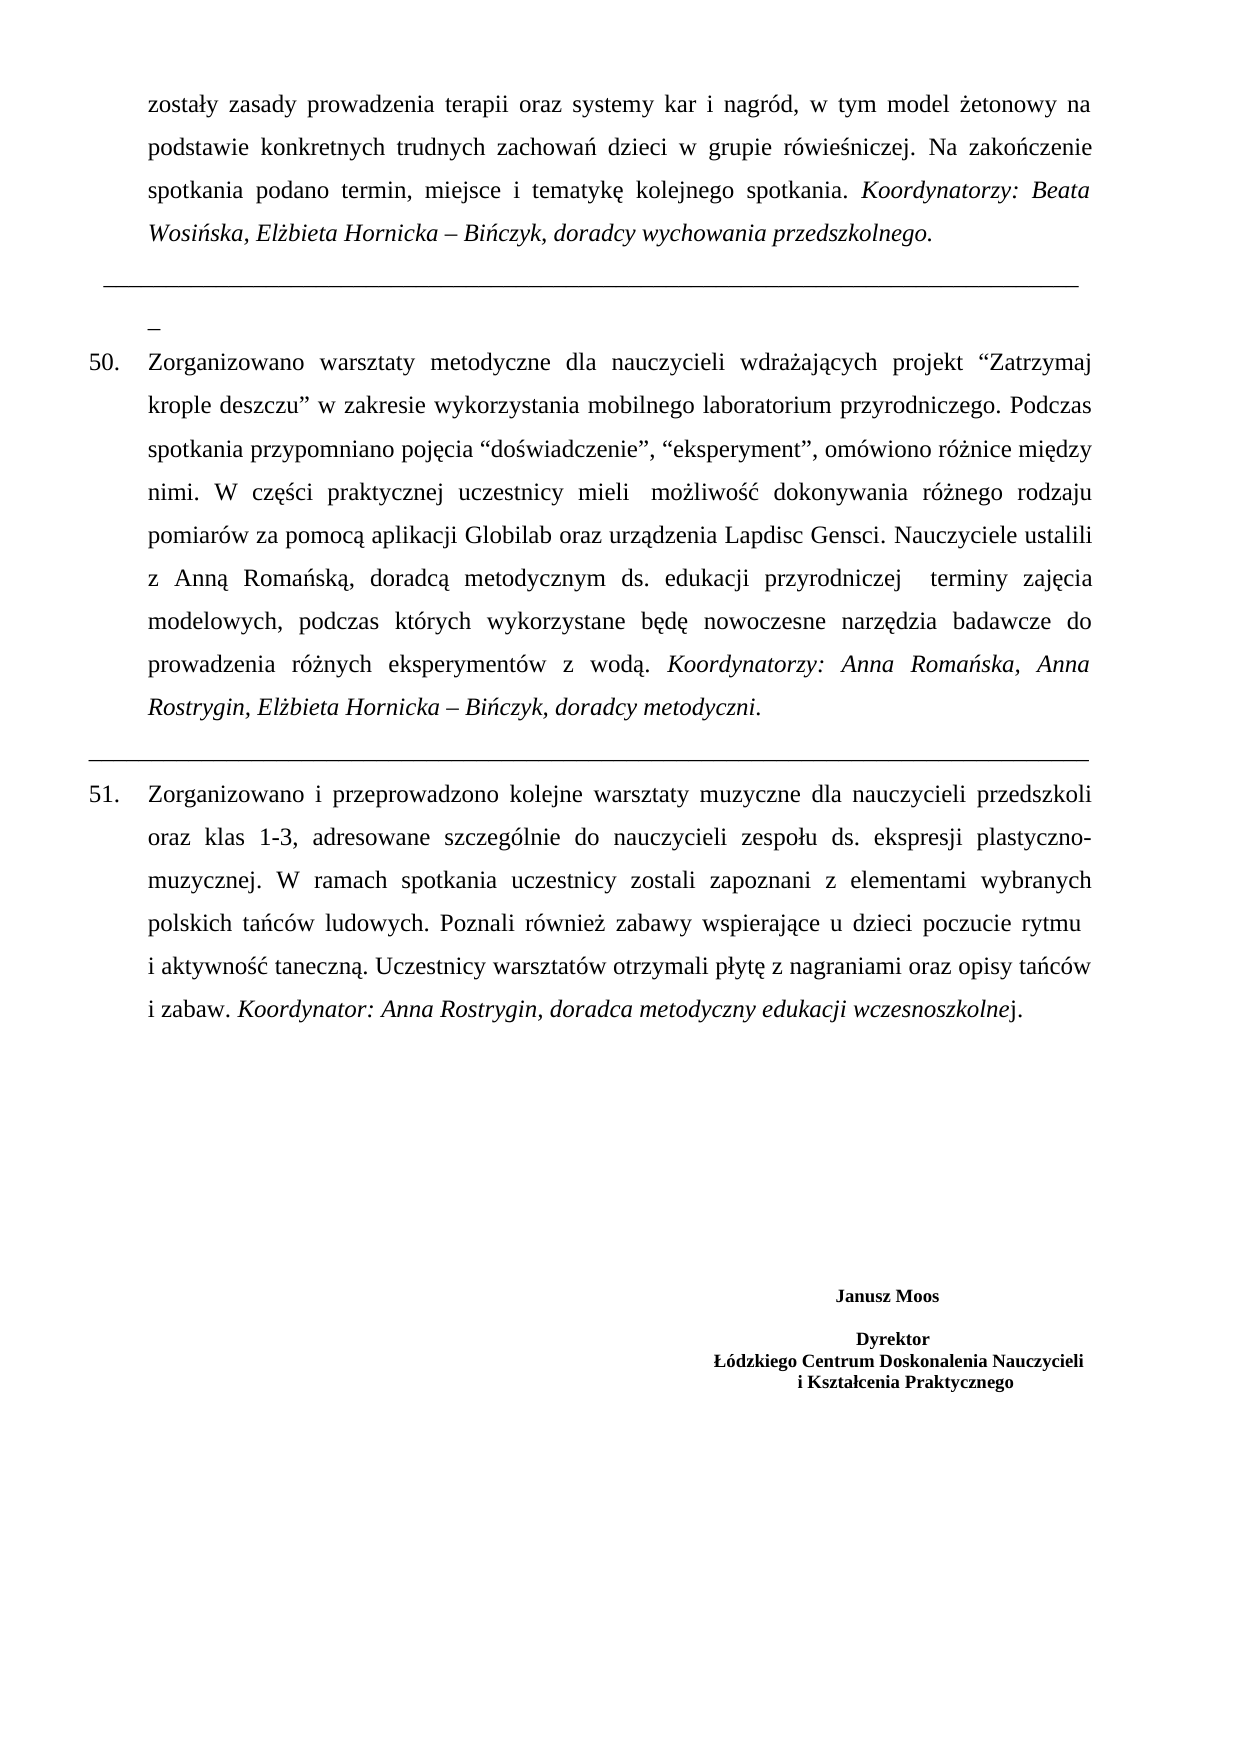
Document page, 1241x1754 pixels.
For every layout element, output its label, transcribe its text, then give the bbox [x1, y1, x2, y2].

text Łódzkiego Centrum Doskonalenia Nauczycieli [148, 1349, 1092, 1371]
text i Kształcenia Praktycznego [148, 1371, 1092, 1393]
text Janusz Moos [148, 1285, 1092, 1306]
list Zorganizowano warsztaty metodyczne dla nauczycieli wdrażających projekt “Zatrzymaj krople deszczu” w zakresie wykorzystania mobilnego laboratorium przyrodniczego. Podczas spotkania przypomniano pojęcia “doświadczenie”, “eksperyment”, omówiono różnice między nimi. W części praktycznej uczestnicy mieli możliwość dokonywania różnego rodzaju pomiarów za pomocą aplikacji Globilab oraz urządzenia Lapdisc Gensci. Nauczyciele ustalili z Anną Romańską, doradcą metodycznym ds. edukacji przyrodniczej terminy zajęcia modelowych, podczas których wykorzystane będę nowoczesne narzędzia badawcze do prowadzenia różnych eksperymentów z wodą. Koordynatorzy: Anna Romańska, Anna Rostrygin, Elżbieta Hornicka – Bińczyk, doradcy metodyczni. [89, 347, 1092, 721]
list ________________________________________________________________________________ [89, 736, 1092, 764]
list Zorganizowano i przeprowadzono kolejne warsztaty muzyczne dla nauczycieli przedszkoli oraz klas 1-3, adresowane szczególnie do nauczycieli zespołu ds. ekspresji plastyczno-muzycznej. W ramach spotkania uczestnicy zostali zapoznani z elementami wybranych polskich tańców ludowych. Poznali również zabawy wspierające u dzieci poczucie rytmu i aktywność taneczną. Uczestnicy warsztatów otrzymali płytę z nagraniami oraz opisy tańców i zabaw. Koordynator: Anna Rostrygin, doradca metodyczny edukacji wczesnoszkolnej. [89, 779, 1092, 1023]
list _______________________________________________________________________________ [103, 261, 1092, 333]
text Dyrektor [148, 1328, 1092, 1349]
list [89, 89, 1092, 247]
